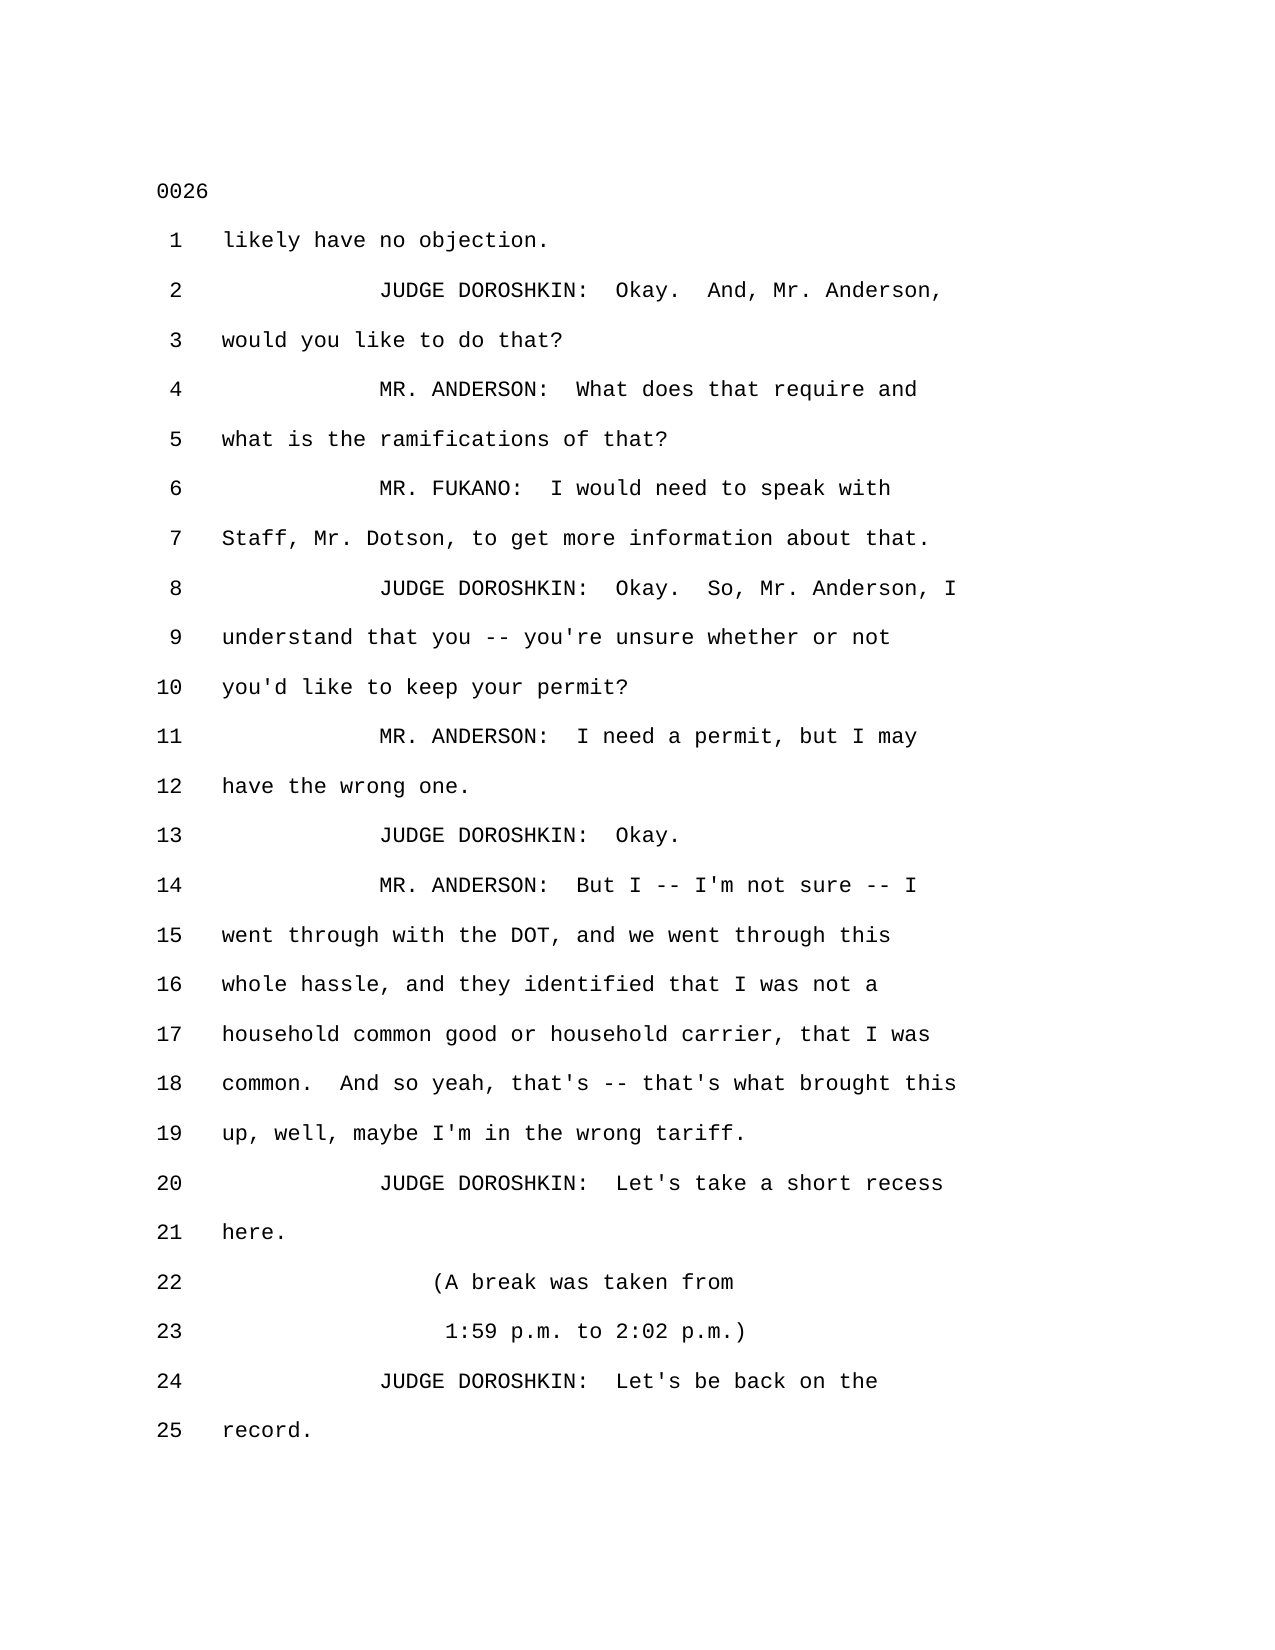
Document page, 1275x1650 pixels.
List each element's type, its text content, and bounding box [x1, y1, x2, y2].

text 12 have the wrong one. [156, 775, 1119, 800]
text 4 MR. ANDERSON: What does that require and [156, 378, 1119, 403]
text 9 understand that you -- you're unsure whether or not [156, 626, 1119, 651]
text 10 you'd like to keep your permit? [156, 676, 1119, 701]
text 5 what is the ramifications of that? [156, 428, 1119, 453]
text 20 JUDGE DOROSHKIN: Let's take a short recess [156, 1172, 1119, 1196]
text 18 common. And so yeah, that's -- that's what brought this [156, 1072, 1119, 1097]
text 22 (A break was taken from [156, 1271, 1119, 1296]
text 13 JUDGE DOROSHKIN: Okay. [156, 824, 1119, 849]
text 16 whole hassle, and they identified that I was not a [156, 973, 1119, 998]
text 11 MR. ANDERSON: I need a permit, but I may [156, 725, 1119, 750]
text 24 JUDGE DOROSHKIN: Let's be back on the [156, 1370, 1119, 1395]
text 19 up, well, maybe I'm in the wrong tariff. [156, 1122, 1119, 1147]
text 14 MR. ANDERSON: But I -- I'm not sure -- I [156, 874, 1119, 899]
text 8 JUDGE DOROSHKIN: Okay. So, Mr. Anderson, I [156, 577, 1119, 601]
text 23 1:59 p.m. to 2:02 p.m.) [156, 1320, 1119, 1345]
text 15 went through with the DOT, and we went through this [156, 924, 1119, 948]
text 0026 [156, 180, 1119, 205]
text 2 JUDGE DOROSHKIN: Okay. And, Mr. Anderson, [156, 279, 1119, 304]
text 1 likely have no objection. [156, 229, 1119, 254]
text 7 Staff, Mr. Dotson, to get more information about that. [156, 527, 1119, 552]
text 21 here. [156, 1221, 1119, 1246]
text 3 would you like to do that? [156, 329, 1119, 353]
text 25 record. [156, 1419, 1119, 1444]
text 6 MR. FUKANO: I would need to speak with [156, 477, 1119, 502]
text 17 household common good or household carrier, that I was [156, 1023, 1119, 1048]
